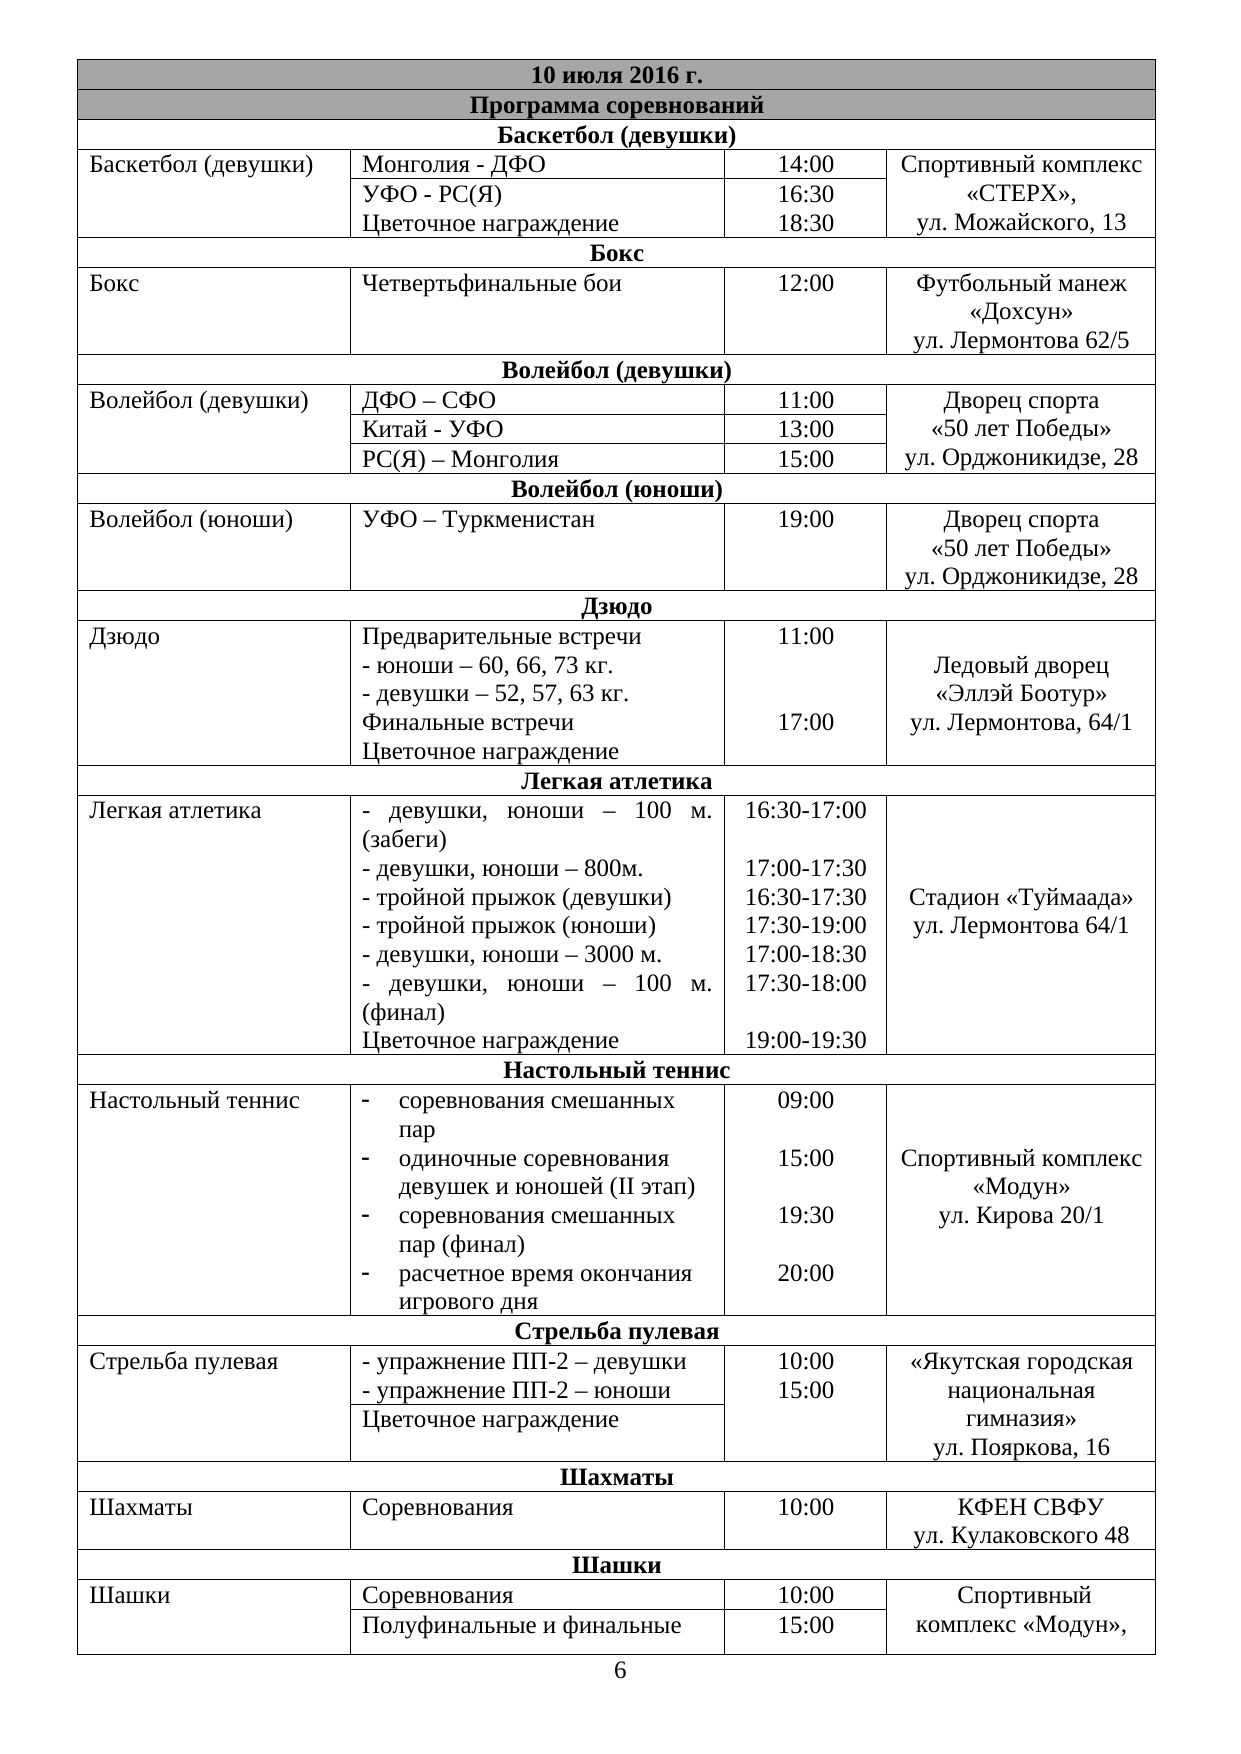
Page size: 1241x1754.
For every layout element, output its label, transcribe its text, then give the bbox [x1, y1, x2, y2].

table_cell 13:00 [725, 415, 886, 443]
table_cell Дзюдо [78, 621, 350, 765]
table_cell 16:30 18:30 [725, 179, 886, 237]
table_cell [351, 1610, 724, 1654]
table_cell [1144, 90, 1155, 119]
table_cell Стрельба пулевая [78, 1346, 350, 1461]
table_cell Дворец спорта «50 лет Победы» ул. Орджоникидзе, 28 [887, 385, 1155, 473]
table_cell 19:00 [725, 504, 886, 590]
table_cell - девушки, юноши – . (забеги) - девушки, юноши – 800м. - тройной прыжок (девушки) - тройной прыжок (юноши) - девушки, юноши – 3000 м. - девушки, юноши – 100 м. (финал) Цветочное награждение [351, 796, 724, 1054]
table_cell УФО – Туркменистан [351, 504, 724, 590]
table_cell 09:00 15:00 19:30 20:00 [725, 1085, 886, 1315]
table_cell 15:00 [725, 444, 886, 473]
table_cell 10:00 [725, 1492, 886, 1549]
table_cell 15:00 [725, 1610, 886, 1654]
table_cell Шашки [78, 1580, 350, 1654]
table_cell Дзюдо [78, 591, 1155, 620]
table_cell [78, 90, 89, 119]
table_cell Ледовый дворец «Эллэй Боотур» ул. Лермонтова, 64/1 [887, 621, 1155, 765]
table_cell 10:00 15:00 [725, 1346, 886, 1461]
table_cell КФЕН СВФУ ул. Кулаковского 48 [887, 1492, 1155, 1549]
table_cell Предварительные встречи - юноши – 60, 66, 73 кг. - девушки – 52, 57, 63 кг. Финальные встречи Цветочное награждение [351, 621, 724, 765]
table_cell Монголия - ДФО [351, 150, 724, 178]
table_cell ДФО – СФО [351, 385, 724, 413]
table_cell Спортивный комплекс «Модун», ул. Кирова, 20/1 [887, 1580, 1155, 1654]
table_cell Цветочное награждение [351, 1405, 724, 1461]
table_cell Легкая атлетика [78, 766, 1155, 794]
table_cell Четвертьфинальные бои [351, 268, 724, 354]
table_cell Китай - УФО [351, 415, 724, 443]
table_cell Стадион «Туймаада» ул. Лермонтова 64/1 [887, 796, 1155, 1054]
table_cell 10:00 [725, 1580, 886, 1609]
table_cell Настольный теннис [78, 1085, 350, 1315]
table_cell Стрельба пулевая [78, 1316, 1155, 1345]
table_cell Волейбол (юноши) [78, 504, 350, 590]
table_cell Волейбол (девушки) [78, 385, 350, 473]
table_cell Футбольный манеж «Дохсун» ул. Лермонтова 62/5 [887, 268, 1155, 354]
table_cell РС(Я) – Монголия [351, 444, 724, 473]
table_cell 11:00 17:00 [725, 621, 886, 765]
table_cell Соревнования [351, 1580, 724, 1609]
table_cell Бокс [78, 268, 350, 354]
table_cell Волейбол (юноши) [78, 474, 1155, 503]
table_cell Баскетбол (девушки) [78, 120, 1155, 148]
table_cell соревнования смешанных пар одиночные соревнования девушек и юношей (II этап) соревнования смешанных пар (финал) расчетное время окончания игрового дня [351, 1085, 724, 1315]
table_cell Баскетбол (девушки) [78, 150, 350, 237]
table_cell «Якутская городская национальная гимназия» ул. Пояркова, 16 [887, 1346, 1155, 1461]
table_cell Соревнования [351, 1492, 724, 1549]
table_cell УФО - РС(Я) Цветочное награждение [351, 179, 724, 237]
table_cell 11:00 [725, 385, 886, 413]
table_cell Настольный теннис [78, 1055, 1155, 1084]
table_cell Волейбол (девушки) [78, 355, 1155, 384]
table_cell Спортивный комплекс «СТЕРХ», ул. Можайского, 13 [887, 150, 1155, 237]
table_cell 12:00 [725, 268, 886, 354]
table_cell Бокс [78, 238, 1155, 267]
table_cell Спортивный комплекс «Модун» ул. Кирова 20/1 [887, 1085, 1155, 1315]
table_cell Дворец спорта «50 лет Победы» ул. Орджоникидзе, 28 [887, 504, 1155, 590]
table_cell Шахматы [78, 1492, 350, 1549]
table_cell - упражнение ПП-2 – девушки - упражнение ПП-2 – юноши [351, 1346, 724, 1403]
table_cell Шашки [78, 1550, 1155, 1579]
table_cell 14:00 [725, 150, 886, 178]
table_cell Легкая атлетика [78, 796, 350, 1054]
table_cell Шахматы [78, 1462, 1155, 1491]
table_cell 16:30-17:00 17:00-17:30 16:30-17:30 17:30-19:00 17:00-18:30 17:30-18:00 19:00-19:30 [725, 796, 886, 1054]
